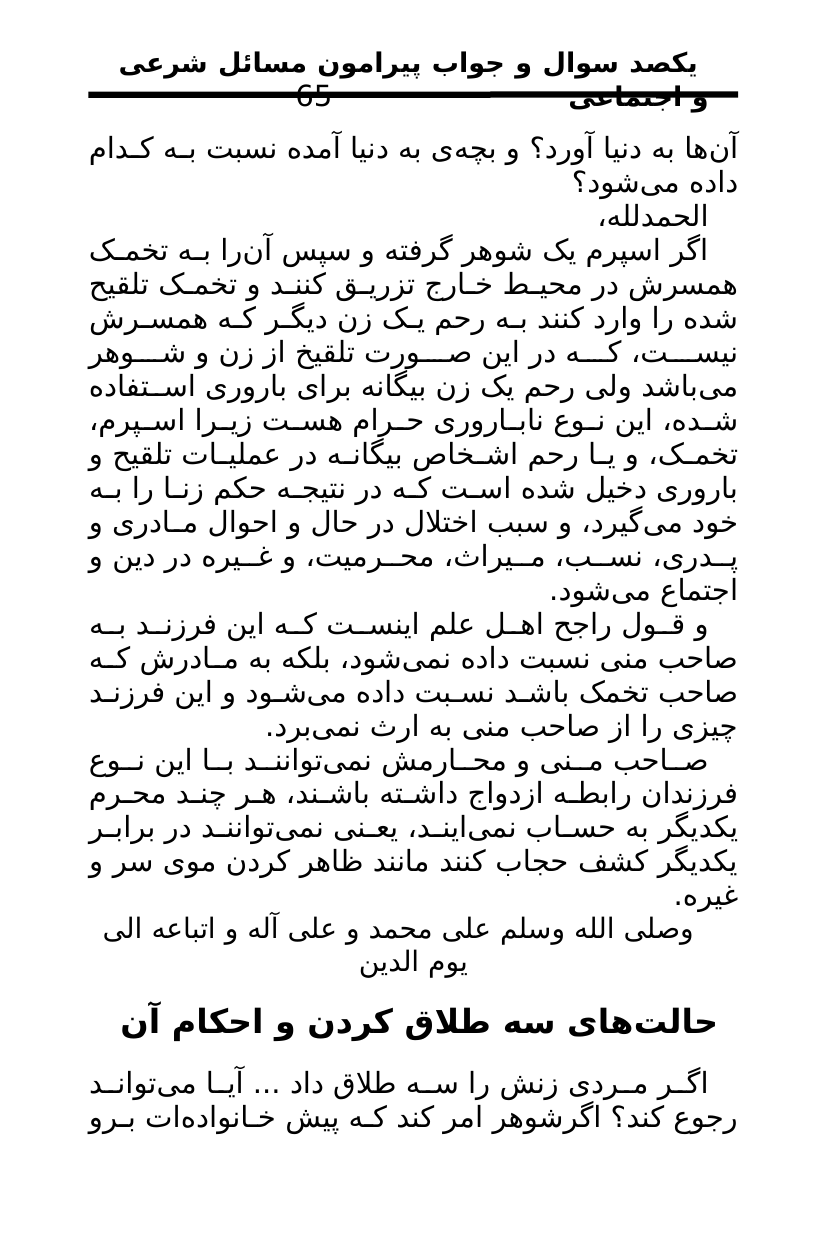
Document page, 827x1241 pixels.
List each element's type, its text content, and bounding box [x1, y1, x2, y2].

text الحمدلله، [89, 199, 738, 233]
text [89, 1067, 738, 1135]
text اگر اسپرم یک شوهر گرفته و سپس آن‌را به تخمک همسرش در محیط خارج تزریق کنند و تخمک تلقیح شده را وارد کنند به رحم یک زن دیگر که همسرش نیست، که در این صورت تلقیخ از زن و شوهر می‌باشد ولى رحم یک زن بیگانه براى بارورى استفاده شده، این نوع نابارورى حرام هست زیرا اسپرم، تخمک، و یا رحم اشخاص بیگانه در عملیات تلقیح و بارورى دخیل شده است که در نتیجه حکم زنا را به خود می‌گیرد، و سبب اختلال در حال و احوال مادرى و پدرى، نسب، میراث، محرمیت، و غیره در دین و اجتماع می‌شود. [89, 233, 738, 607]
text حالت‌های سه طلاق کردن و احکام آن [89, 1003, 738, 1042]
text وصلی الله وسلم علی محمد و علی آله و اتباعه الی یوم الدین [89, 913, 738, 978]
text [89, 132, 738, 199]
text صاحب منى و محارمش نمی‌توانند با این نوع فرزندان رابطه ازدواج داشته باشند، هر چند محرم یکدیگر به حساب نمی‌ایند، یعنى نمی‌توانند در برابر یکدیگر کشف حجاب کنند مانند ظاهر کردن موى سر و غیره. [89, 743, 738, 913]
text و قول راجح اهل علم اینست که این فرزند به صاحب منى نسبت داده نمی‌شود، بلکه به مادرش که صاحب تخمک باشد نسبت داده می‌شود و این فرزند چیزى را از صاحب منى به ارث نمی‌برد. [89, 607, 738, 743]
